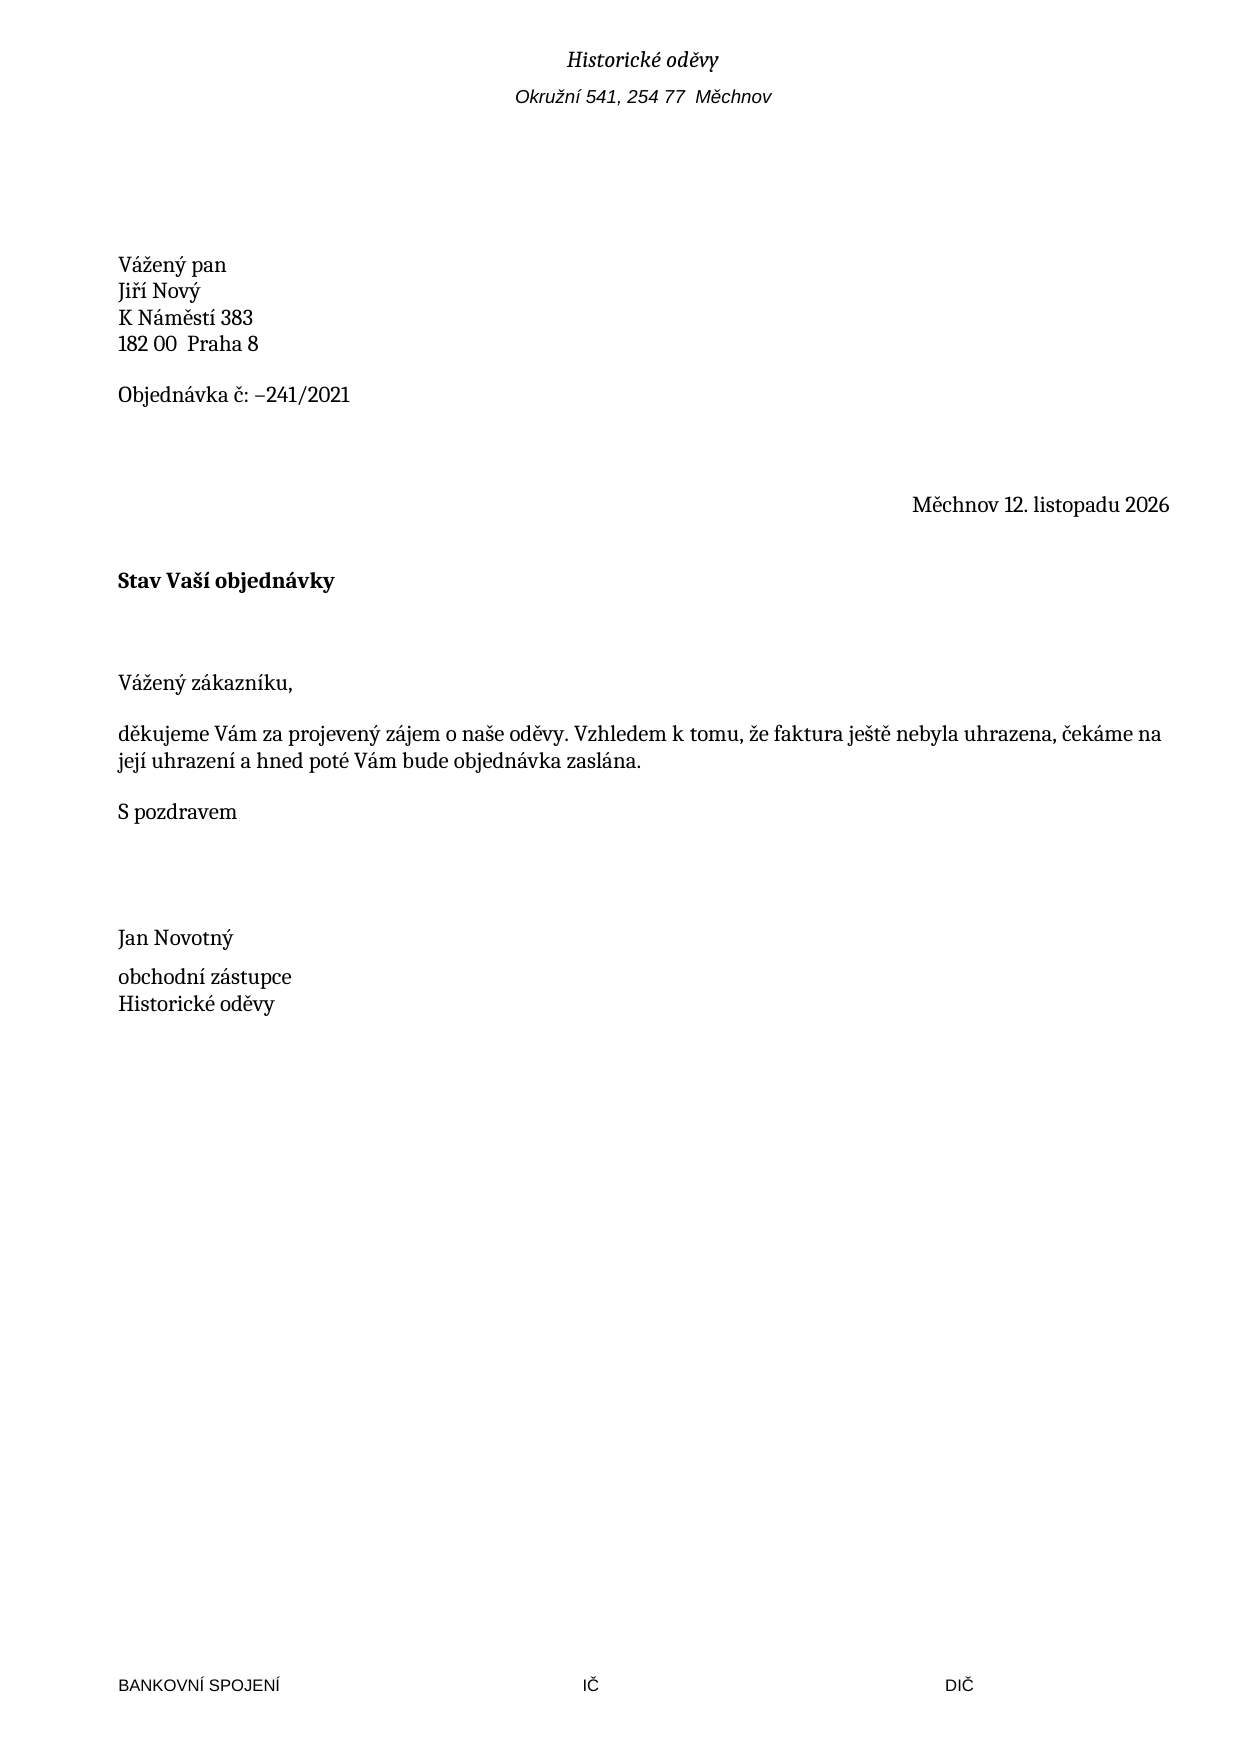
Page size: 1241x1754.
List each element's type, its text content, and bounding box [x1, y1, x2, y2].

text Historické oděvy [118, 990, 1169, 1017]
subtitle Stav Vaší objednávky [118, 568, 1169, 595]
text 182 00 Praha 8 [118, 331, 1169, 357]
text děkujeme Vám za projevený zájem o naše oděvy. Vzhledem k tomu, že faktura ještě nebyla uhrazena, čekáme na její uhrazení a hned poté Vám bude objednávka zaslána. [118, 721, 1169, 774]
text Vážený pan [118, 252, 1169, 278]
text Jan Novotný [118, 925, 1169, 951]
text S pozdravem [118, 799, 1169, 825]
text Objednávka č: –241/2021 [118, 382, 1169, 409]
text K Náměstí 383 [118, 304, 1169, 331]
text Vážený zákazníku, [118, 670, 1169, 696]
text obchodní zástupce [118, 964, 1169, 990]
subtitle Měchnov 30. června 2021 [118, 492, 1169, 518]
text Jiří Nový [118, 278, 1169, 304]
